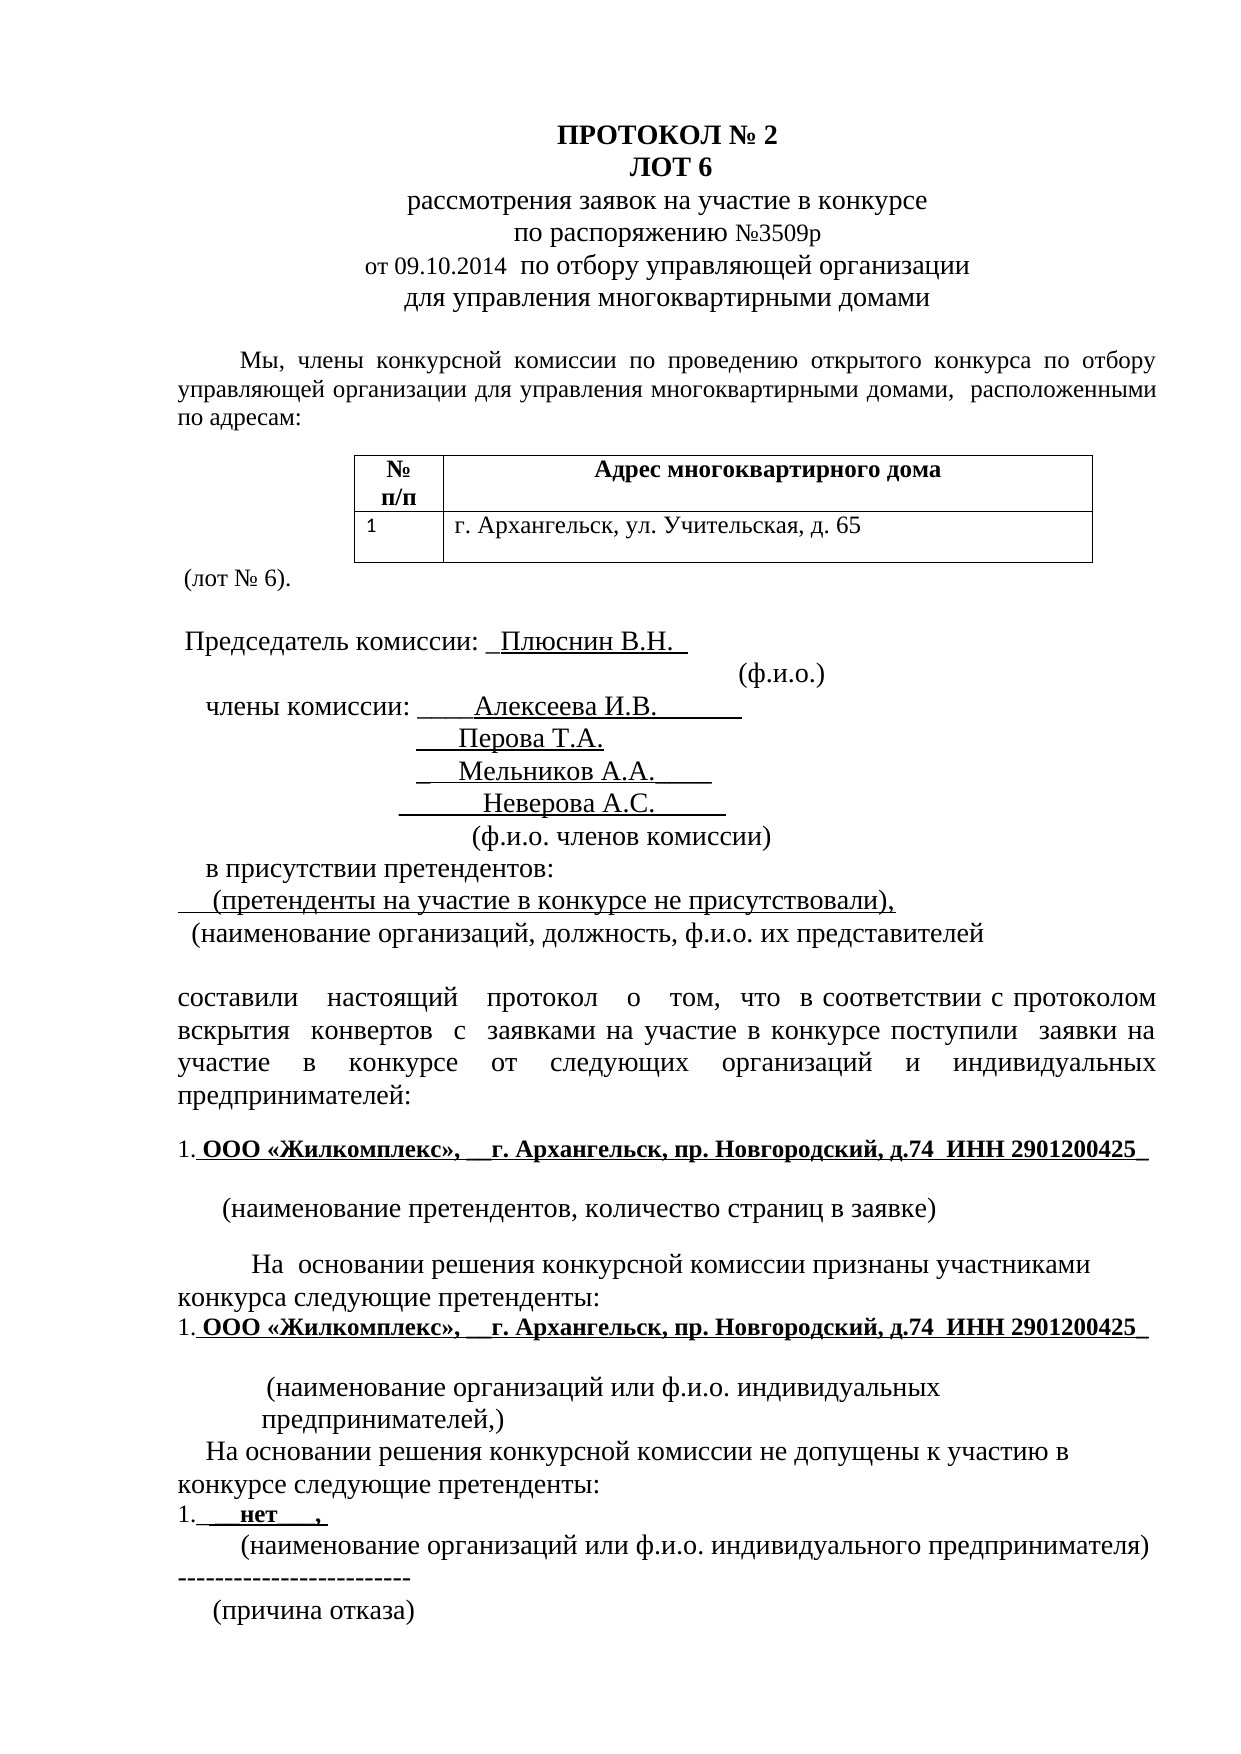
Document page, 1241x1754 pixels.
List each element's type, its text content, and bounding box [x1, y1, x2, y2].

text Мы, члены конкурсной комиссии по проведению открытого конкурса по отбору управляющей организации для управления многоквартирными домами, расположенными по адресам: [177, 345, 1157, 431]
text ___ Неверова А.С._____ [325, 786, 1157, 818]
text (ф.и.о. членов комиссии) [177, 818, 1157, 851]
text по распоряжению №3509р [177, 215, 1157, 248]
table_header Адрес многоквартирного дома [444, 456, 1092, 511]
text ПРОТОКОЛ № 2 [177, 118, 1157, 151]
text составили настоящий протокол о том, что в соответствии с протоколом вскрытия конвертов с заявками на участие в конкурсе поступили заявки на участие в конкурсе от следующих организаций и индивидуальных предпринимателей: [177, 981, 1157, 1110]
text _ Перова Т.А. [177, 721, 1157, 754]
text На основании решения конкурсной комиссии признаны участниками [177, 1247, 1157, 1280]
text (наименование организаций или ф.и.о. индивидуальных [252, 1369, 1157, 1402]
table_cell 1 [355, 512, 443, 562]
table_cell г. Архангельск, ул. Учительская, д. 65 [444, 512, 1092, 562]
text 1. ООО «Жилкомплекс», __г. Архангельск, пр. Новгородский, д.74 ИНН 2901200425_ [177, 1312, 1157, 1341]
text рассмотрения заявок на участие в конкурсе [177, 183, 1157, 215]
text 1. ООО «Жилкомплекс», __г. Архангельск, пр. Новгородский, д.74 ИНН 2901200425_ [177, 1134, 1157, 1162]
text члены комиссии: ____Алексеева И.В.______ [177, 689, 1157, 721]
text (ф.и.о.) [177, 657, 1157, 689]
text в присутствии претендентов: [177, 851, 1157, 883]
text (наименование претендентов, количество страниц в заявке) [215, 1191, 1157, 1224]
text На основании решения конкурсной комиссии не допущены к участию в конкурсе следующие претенденты: [177, 1434, 1157, 1499]
text ЛОТ 6 [177, 151, 1157, 183]
text (лот № 6). [177, 563, 1157, 592]
text 1._ __нет___, [177, 1499, 1157, 1528]
text от 09.10.2014 по отбору управляющей организации [177, 248, 1157, 280]
text для управления многоквартирными домами [177, 280, 1157, 312]
text предпринимателей,) [177, 1402, 1157, 1434]
text (причина отказа) [177, 1593, 1157, 1625]
text (наименование организаций или ф.и.о. индивидуального предпринимателя) [177, 1528, 1157, 1560]
text (наименование организаций, должность, ф.и.о. их представителей [177, 916, 1157, 948]
text (претенденты на участие в конкурсе не присутствовали), [177, 883, 1157, 916]
text конкурса следующие претенденты: [177, 1280, 1157, 1312]
text ------------------------- [177, 1560, 1157, 1593]
text Председатель комиссии: _Плюснин В.Н._ [177, 624, 1157, 657]
table_header № п/п [355, 456, 443, 511]
text _ Мельников А.А.____ [177, 754, 1157, 786]
